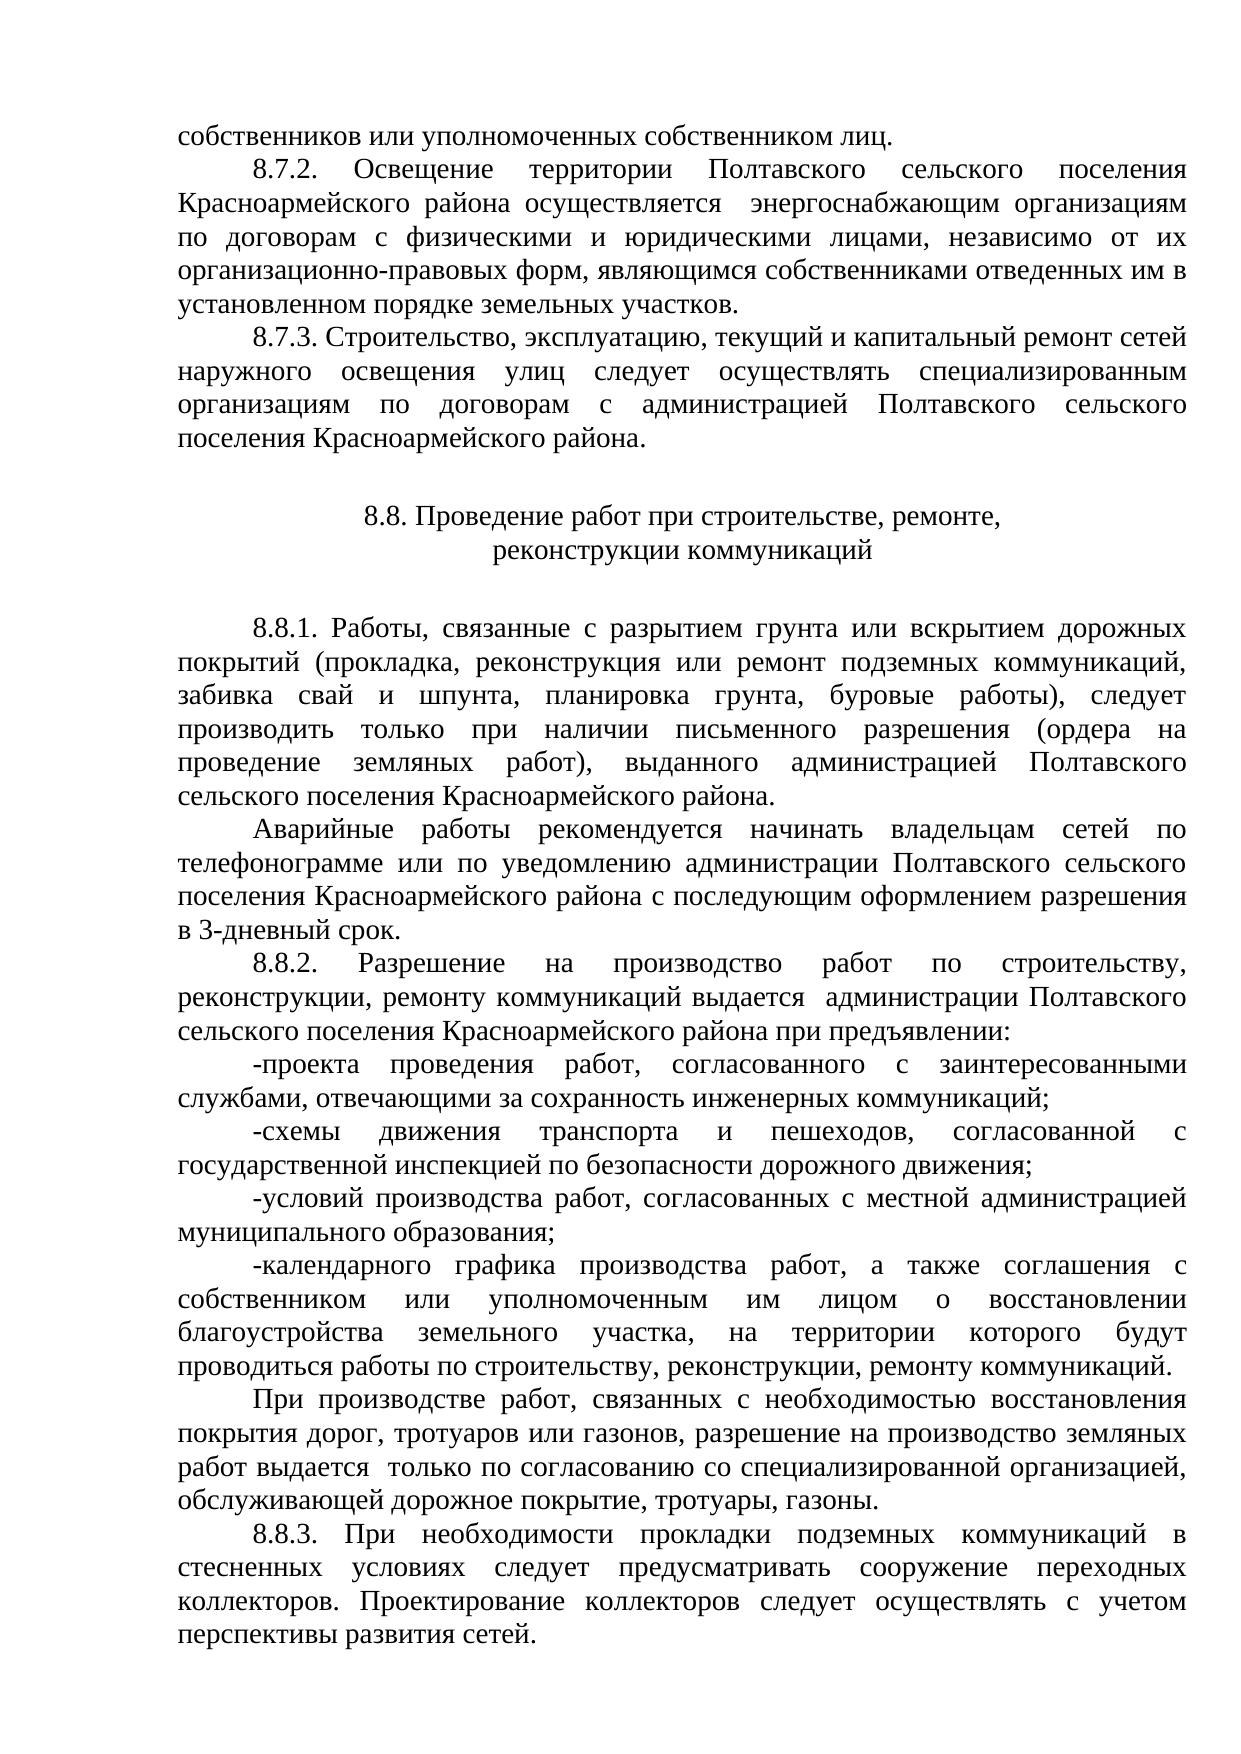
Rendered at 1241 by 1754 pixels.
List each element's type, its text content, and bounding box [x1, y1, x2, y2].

text Аварийные работы рекомендуется начинать владельцам сетей по телефонограмме или по уведомлению администрации Полтавского сельского поселения Красноармейского района с последующим оформлением разрешения в 3-дневный срок. [177, 811, 1187, 946]
subtitle 8.8. Проведение работ при строительстве, ремонте, реконструкции коммуникаций [177, 498, 1187, 565]
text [177, 118, 1187, 152]
text 8.7.2. Освещение территории Полтавского сельского поселения Красноармейского района осуществляется энергоснабжающим организациям по договорам с физическими и юридическими лицами, независимо от их организационно-правовых форм, являющимся собственниками отведенных им в установленном порядке земельных участков. [177, 152, 1187, 319]
text 8.8.2. Разрешение на производство работ по строительству, реконструкции, ремонту коммуникаций выдается администрации Полтавского сельского поселения Красноармейского района при предъявлении: [177, 946, 1187, 1046]
text 8.8.1. Работы, связанные с разрытием грунта или вскрытием дорожных покрытий (прокладка, реконструкция или ремонт подземных коммуникаций, забивка свай и шпунта, планировка грунта, буровые работы), следует производить только при наличии письменного разрешения (ордера на проведение земляных работ), выданного администрацией Полтавского сельского поселения Красноармейского района. [177, 610, 1187, 811]
text -календарного графика производства работ, а также соглашения с собственником или уполномоченным им лицом о восстановлении благоустройства земельного участка, на территории которого будут проводиться работы по строительству, реконструкции, ремонту коммуникаций. [177, 1247, 1187, 1382]
text -схемы движения транспорта и пешеходов, согласованной с государственной инспекцией по безопасности дорожного движения; [177, 1113, 1187, 1180]
text При производстве работ, связанных с необходимостью восстановления покрытия дорог, тротуаров или газонов, разрешение на производство земляных работ выдается только по согласованию со специализированной организацией, обслуживающей дорожное покрытие, тротуары, газоны. [177, 1382, 1187, 1516]
text 8.8.3. При необходимости прокладки подземных коммуникаций в стесненных условиях следует предусматривать сооружение переходных коллекторов. Проектирование коллекторов следует осуществлять с учетом перспективы развития сетей. [177, 1516, 1187, 1650]
text -проекта проведения работ, согласованного с заинтересованными службами, отвечающими за сохранность инженерных коммуникаций; [177, 1046, 1187, 1113]
text 8.7.3. Строительство, эксплуатацию, текущий и капитальный ремонт сетей наружного освещения улиц следует осуществлять специализированным организациям по договорам с администрацией Полтавского сельского поселения Красноармейского района. [177, 319, 1187, 453]
text -условий производства работ, согласованных с местной администрацией муниципального образования; [177, 1180, 1187, 1247]
